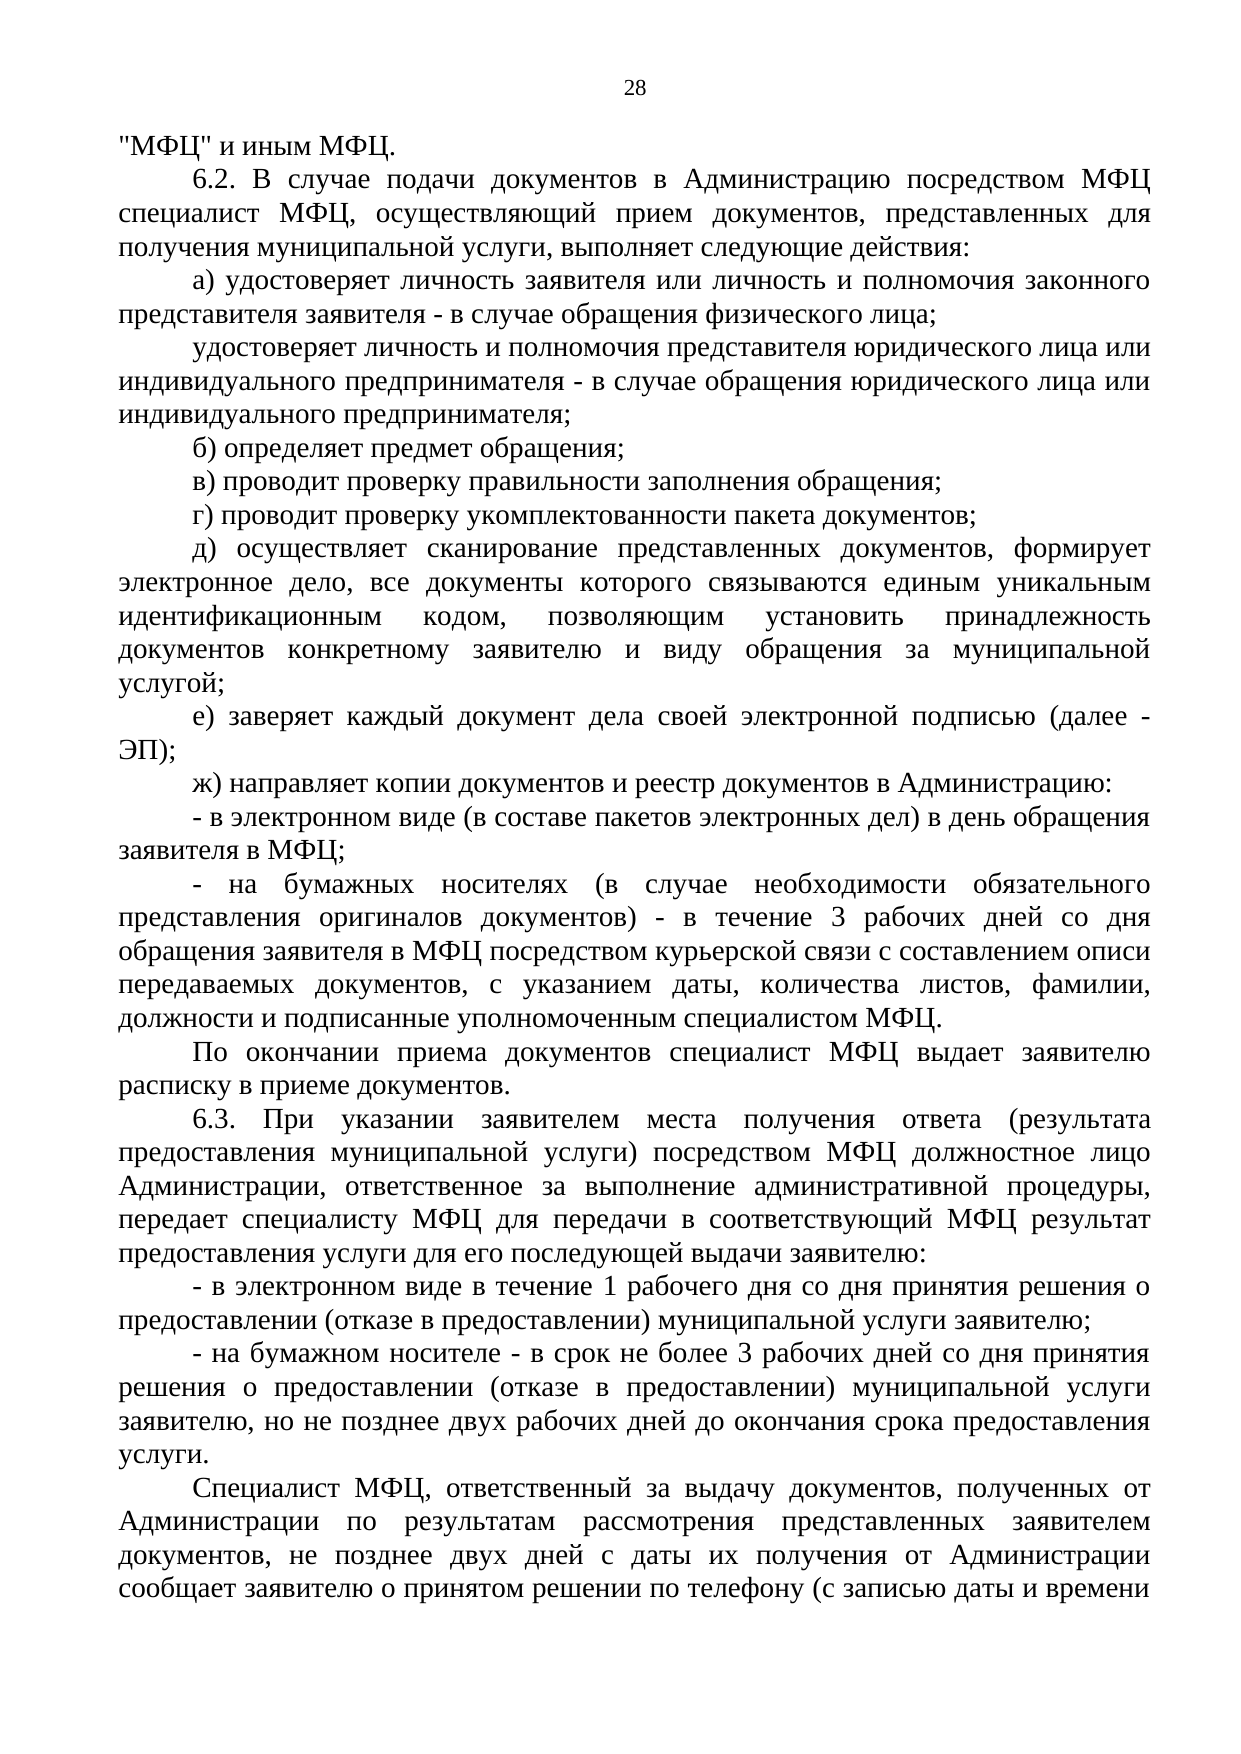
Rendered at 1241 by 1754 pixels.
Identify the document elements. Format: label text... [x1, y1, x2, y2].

text 6.3. При указании заявителем места получения ответа (результата предоставления муниципальной услуги) посредством МФЦ должностное лицо Администрации, ответственное за выполнение административной процедуры, передает специалисту МФЦ для передачи в соответствующий МФЦ результат предоставления услуги для его последующей выдачи заявителю: [118, 1101, 1152, 1268]
text - на бумажном носителе - в срок не более 3 рабочих дней со дня принятия решения о предоставлении (отказе в предоставлении) муниципальной услуги заявителю, но не позднее двух рабочих дней до окончания срока предоставления услуги. [118, 1336, 1152, 1470]
text ж) направляет копии документов и реестр документов в Администрацию: [118, 765, 1152, 799]
text По окончании приема документов специалист МФЦ выдает заявителю расписку в приеме документов. [118, 1034, 1152, 1101]
text 6.2. В случае подачи документов в Администрацию посредством МФЦ специалист МФЦ, осуществляющий прием документов, представленных для получения муниципальной услуги, выполняет следующие действия: [118, 162, 1152, 262]
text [118, 1470, 1152, 1604]
text г) проводит проверку укомплектованности пакета документов; [118, 497, 1152, 531]
text б) определяет предмет обращения; [118, 430, 1152, 463]
text д) осуществляет сканирование представленных документов, формирует электронное дело, все документы которого связываются единым уникальным идентификационным кодом, позволяющим установить принадлежность документов конкретному заявителю и виду обращения за муниципальной услугой; [118, 531, 1152, 698]
text - в электронном виде (в составе пакетов электронных дел) в день обращения заявителя в МФЦ; [118, 799, 1152, 866]
text а) удостоверяет личность заявителя или личность и полномочия законного представителя заявителя - в случае обращения физического лица; [118, 262, 1152, 329]
text - в электронном виде в течение 1 рабочего дня со дня принятия решения о предоставлении (отказе в предоставлении) муниципальной услуги заявителю; [118, 1268, 1152, 1336]
text е) заверяет каждый документ дела своей электронной подписью (далее - ЭП); [118, 698, 1152, 765]
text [118, 128, 1152, 162]
text удостоверяет личность и полномочия представителя юридического лица или индивидуального предпринимателя - в случае обращения юридического лица или индивидуального предпринимателя; [118, 329, 1152, 430]
text - на бумажных носителях (в случае необходимости обязательного представления оригиналов документов) - в течение 3 рабочих дней со дня обращения заявителя в МФЦ посредством курьерской связи с составлением описи передаваемых документов, с указанием даты, количества листов, фамилии, должности и подписанные уполномоченным специалистом МФЦ. [118, 866, 1152, 1034]
text в) проводит проверку правильности заполнения обращения; [118, 463, 1152, 497]
